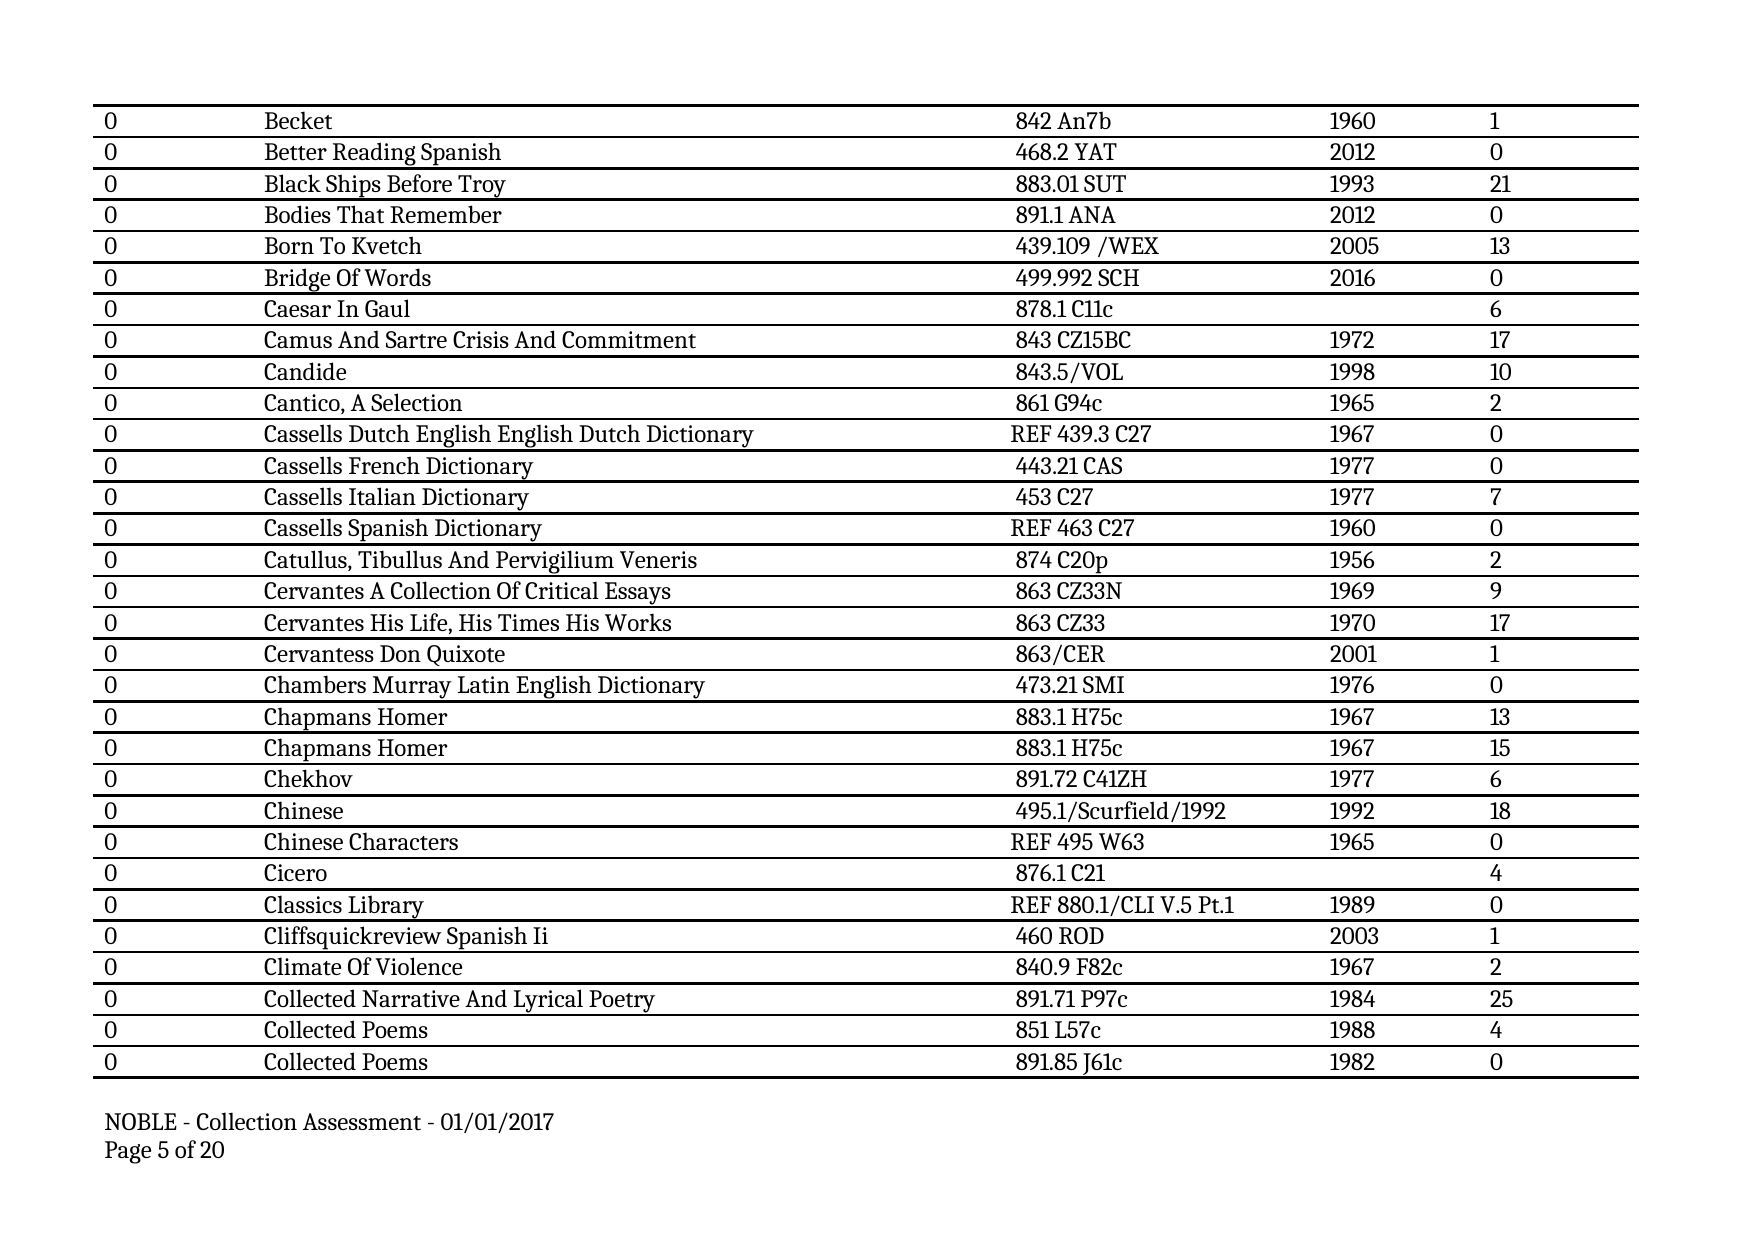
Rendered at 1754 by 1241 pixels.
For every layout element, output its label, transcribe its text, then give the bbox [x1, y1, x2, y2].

table_cell 0 [93, 232, 253, 261]
table_cell 1977 [1319, 452, 1478, 480]
table_cell Collected Narrative And Lyrical Poetry [253, 985, 999, 1013]
table_cell 0 [93, 828, 253, 857]
table_cell 0 [1479, 828, 1638, 857]
table_cell 851 L57c [999, 1016, 1319, 1045]
table_cell Becket [253, 107, 999, 136]
table_cell 0 [93, 138, 253, 167]
table_cell 1998 [1319, 358, 1478, 386]
table_cell 1988 [1319, 1016, 1478, 1045]
table_cell 891.71 P97c [999, 985, 1319, 1013]
table_cell 876.1 C21 [999, 859, 1319, 888]
table_cell 842 An7b [999, 107, 1319, 136]
table_cell 863 CZ33N [999, 577, 1319, 606]
table_cell 10 [1479, 358, 1638, 386]
table_cell 2012 [1319, 138, 1478, 167]
table_cell 13 [1479, 703, 1638, 731]
table_cell 0 [93, 734, 253, 763]
table_cell 1969 [1319, 577, 1478, 606]
table_cell 1977 [1319, 483, 1478, 512]
table_cell 891.85 J61c [999, 1047, 1319, 1076]
table_cell REF 880.1/CLI V.5 Pt.1 [999, 891, 1319, 919]
table_cell Cantico, A Selection [253, 389, 999, 418]
table_cell 25 [1479, 985, 1638, 1013]
table_cell REF 495 W63 [999, 828, 1319, 857]
table_cell 2005 [1319, 232, 1478, 261]
table_cell 468.2 YAT [999, 138, 1319, 167]
table_cell 473.21 SMI [999, 671, 1319, 700]
table_cell [1319, 295, 1478, 324]
table_cell Cervantess Don Quixote [253, 640, 999, 668]
table_cell 0 [93, 577, 253, 606]
table_cell 1967 [1319, 420, 1478, 449]
table_cell 0 [93, 953, 253, 982]
table_cell 2003 [1319, 922, 1478, 951]
table_cell 0 [93, 483, 253, 512]
table_cell 0 [93, 765, 253, 794]
table_cell 13 [1479, 232, 1638, 261]
table_cell 0 [93, 546, 253, 574]
table_cell Caesar In Gaul [253, 295, 999, 324]
table_cell 1992 [1319, 797, 1478, 825]
table_cell 878.1 C11c [999, 295, 1319, 324]
table_cell 1967 [1319, 953, 1478, 982]
table_cell 443.21 CAS [999, 452, 1319, 480]
table_cell 4 [1479, 859, 1638, 888]
table_cell Cervantes His Life, His Times His Works [253, 608, 999, 637]
table_cell 0 [93, 608, 253, 637]
table_cell 874 C20p [999, 546, 1319, 574]
table_cell 0 [93, 170, 253, 198]
table_cell 0 [1479, 264, 1638, 292]
table_cell 6 [1479, 765, 1638, 794]
table_cell 0 [93, 420, 253, 449]
table_cell 1965 [1319, 828, 1478, 857]
table_cell 0 [1479, 891, 1638, 919]
table_cell 1960 [1319, 107, 1478, 136]
table_cell 0 [93, 389, 253, 418]
table_cell 0 [93, 703, 253, 731]
table_cell 0 [93, 671, 253, 700]
table_cell 495.1/Scurfield/1992 [999, 797, 1319, 825]
table_cell 843.5/VOL [999, 358, 1319, 386]
table_cell Collected Poems [253, 1047, 999, 1076]
table_cell 0 [93, 1016, 253, 1045]
table_cell Chambers Murray Latin English Dictionary [253, 671, 999, 700]
table_cell 1956 [1319, 546, 1478, 574]
table_cell Bodies That Remember [253, 201, 999, 229]
table_cell 861 G94c [999, 389, 1319, 418]
table_cell 2016 [1319, 264, 1478, 292]
table_cell Black Ships Before Troy [253, 170, 999, 198]
table_cell 2001 [1319, 640, 1478, 668]
table_cell 0 [93, 985, 253, 1013]
table_cell 1 [1479, 922, 1638, 951]
table_cell 0 [93, 201, 253, 229]
table_cell Bridge Of Words [253, 264, 999, 292]
table_cell 0 [93, 797, 253, 825]
table_cell 2 [1479, 546, 1638, 574]
table_cell 1989 [1319, 891, 1478, 919]
table_cell 1960 [1319, 515, 1478, 543]
table_cell 0 [1479, 1047, 1638, 1076]
table_cell 1965 [1319, 389, 1478, 418]
table_cell 883.1 H75c [999, 703, 1319, 731]
table_cell 0 [93, 640, 253, 668]
table_cell 0 [1479, 452, 1638, 480]
table_cell 0 [93, 358, 253, 386]
table_cell Cassells French Dictionary [253, 452, 999, 480]
table_cell 2012 [1319, 201, 1478, 229]
table_cell 891.1 ANA [999, 201, 1319, 229]
table_cell Classics Library [253, 891, 999, 919]
table_cell Cervantes A Collection Of Critical Essays [253, 577, 999, 606]
table_cell 840.9 F82c [999, 953, 1319, 982]
table_cell Cassells Dutch English English Dutch Dictionary [253, 420, 999, 449]
table_cell 1976 [1319, 671, 1478, 700]
table_cell Camus And Sartre Crisis And Commitment [253, 326, 999, 355]
table_cell 843 CZ15BC [999, 326, 1319, 355]
table_cell REF 463 C27 [999, 515, 1319, 543]
table_cell Collected Poems [253, 1016, 999, 1045]
table_cell Chinese Characters [253, 828, 999, 857]
table_cell 17 [1479, 326, 1638, 355]
table_cell 883.01 SUT [999, 170, 1319, 198]
table_cell 0 [93, 264, 253, 292]
table_cell Chinese [253, 797, 999, 825]
table_cell 1982 [1319, 1047, 1478, 1076]
table_cell 0 [93, 452, 253, 480]
table_cell 453 C27 [999, 483, 1319, 512]
table_cell 0 [93, 326, 253, 355]
table_cell 0 [1479, 201, 1638, 229]
table_cell Chapmans Homer [253, 734, 999, 763]
table_cell 1993 [1319, 170, 1478, 198]
table_cell 2 [1479, 953, 1638, 982]
table_cell 1967 [1319, 734, 1478, 763]
table_cell 0 [93, 922, 253, 951]
table_cell 460 ROD [999, 922, 1319, 951]
table_cell Cicero [253, 859, 999, 888]
table_cell 1 [1479, 640, 1638, 668]
table_cell Catullus, Tibullus And Pervigilium Veneris [253, 546, 999, 574]
table_cell 1 [1479, 107, 1638, 136]
table_cell Chapmans Homer [253, 703, 999, 731]
table_cell 0 [93, 295, 253, 324]
table_cell Candide [253, 358, 999, 386]
table_cell 9 [1479, 577, 1638, 606]
table_cell 1972 [1319, 326, 1478, 355]
table_cell Climate Of Violence [253, 953, 999, 982]
table_cell 6 [1479, 295, 1638, 324]
table_cell 17 [1479, 608, 1638, 637]
table_cell 499.992 SCH [999, 264, 1319, 292]
table_cell 1977 [1319, 765, 1478, 794]
table_cell 0 [93, 515, 253, 543]
table_cell 4 [1479, 1016, 1638, 1045]
table_cell 439.109 /WEX [999, 232, 1319, 261]
table_cell 1970 [1319, 608, 1478, 637]
table_cell 7 [1479, 483, 1638, 512]
table_cell 0 [1479, 515, 1638, 543]
table_cell 863/CER [999, 640, 1319, 668]
table_cell 1967 [1319, 703, 1478, 731]
table_cell Cassells Italian Dictionary [253, 483, 999, 512]
table_cell 0 [93, 1047, 253, 1076]
table_cell 0 [1479, 420, 1638, 449]
table_cell [1319, 859, 1478, 888]
table_cell Better Reading Spanish [253, 138, 999, 167]
table_cell Cliffsquickreview Spanish Ii [253, 922, 999, 951]
table_cell 0 [93, 891, 253, 919]
table_cell 21 [1479, 170, 1638, 198]
table_cell Born To Kvetch [253, 232, 999, 261]
table_cell REF 439.3 C27 [999, 420, 1319, 449]
table_cell Cassells Spanish Dictionary [253, 515, 999, 543]
table_cell 18 [1479, 797, 1638, 825]
table_cell 15 [1479, 734, 1638, 763]
table_cell 0 [1479, 138, 1638, 167]
table_cell 2 [1479, 389, 1638, 418]
table_cell 0 [1479, 671, 1638, 700]
table_cell 0 [93, 859, 253, 888]
table_cell 863 CZ33 [999, 608, 1319, 637]
table_cell Chekhov [253, 765, 999, 794]
table_cell 891.72 C41ZH [999, 765, 1319, 794]
table_cell 1984 [1319, 985, 1478, 1013]
table_cell 0 [93, 107, 253, 136]
table_cell 883.1 H75c [999, 734, 1319, 763]
